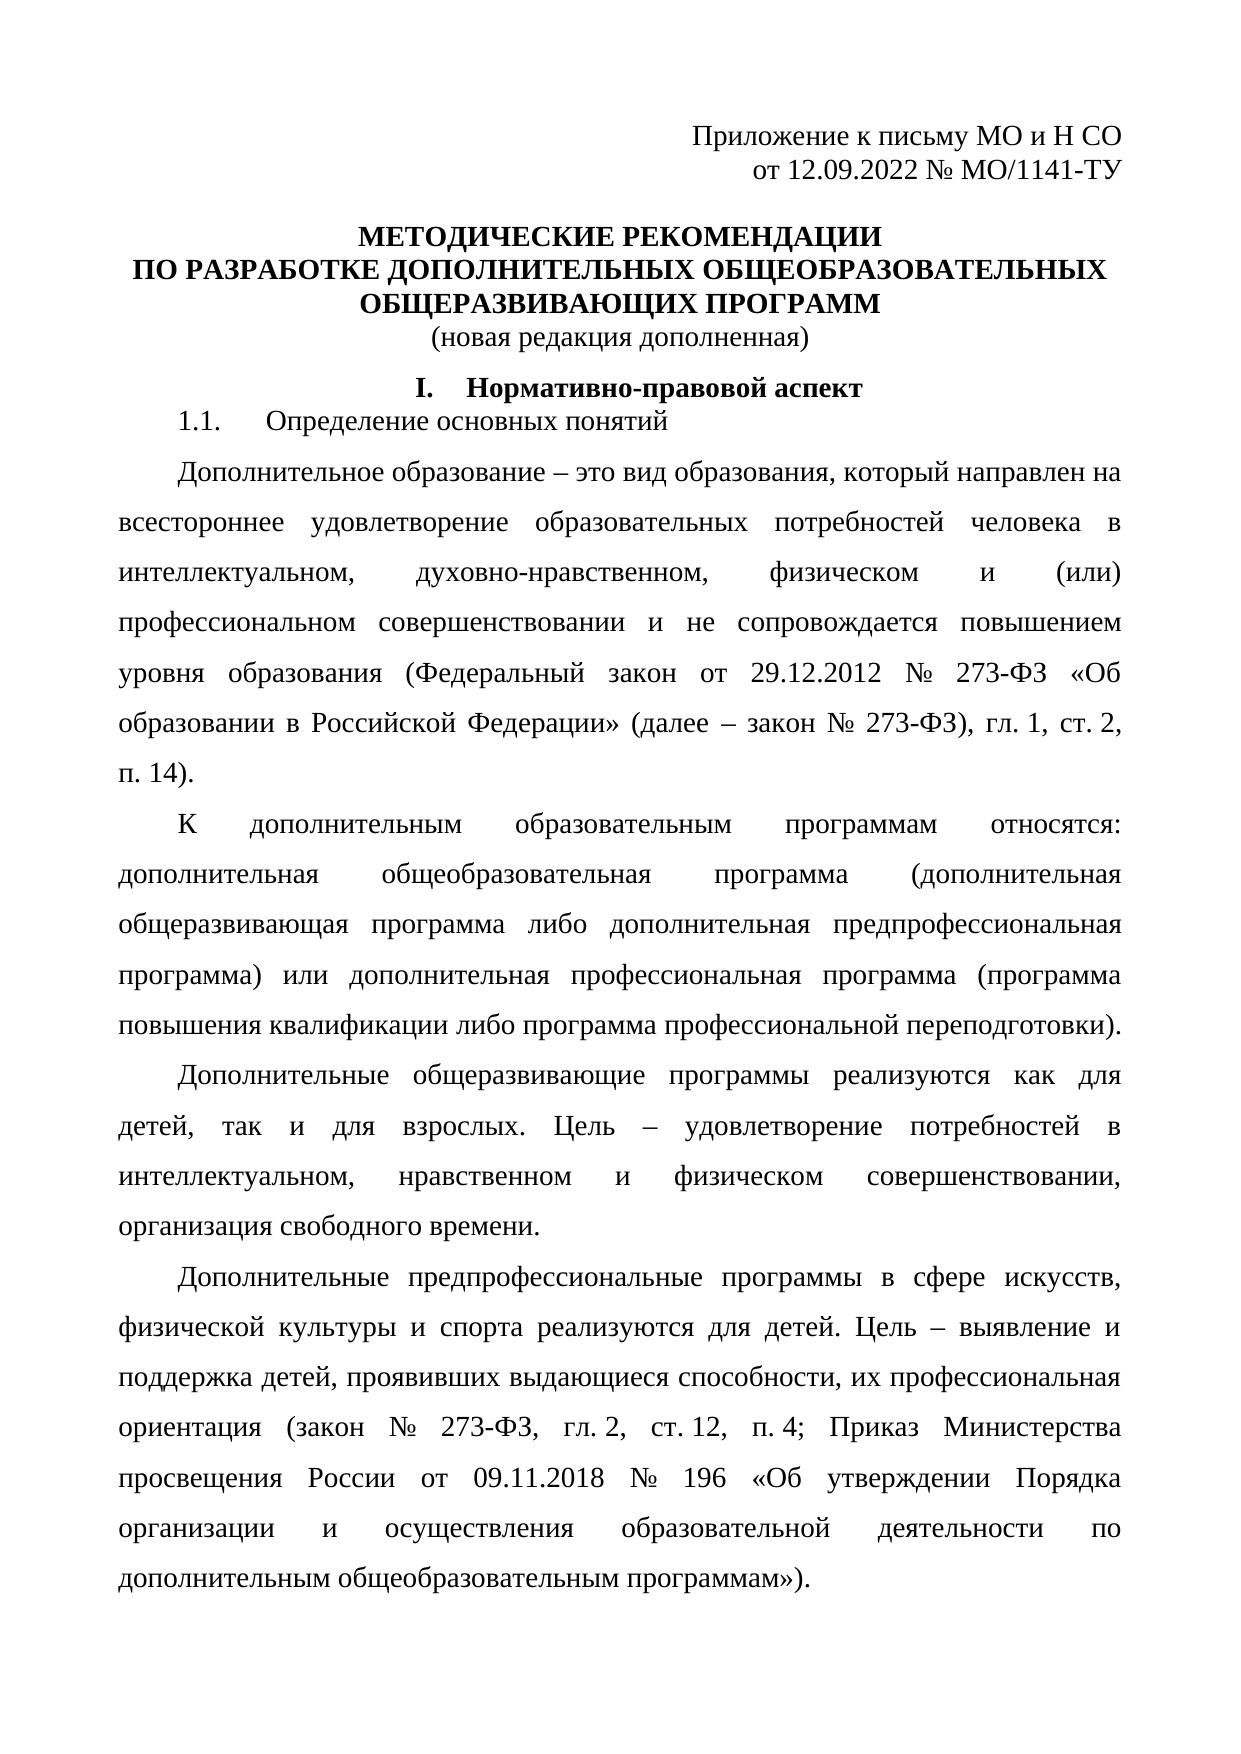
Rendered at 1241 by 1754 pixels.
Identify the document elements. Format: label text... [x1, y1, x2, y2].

text (новая редакция дополненная) [118, 319, 1122, 353]
list Нормативно-правовой аспект [156, 370, 1122, 403]
text от 12.09.2022 № МО/1141-ТУ [118, 152, 1122, 185]
text Дополнительные общеразвивающие программы реализуются как для детей, так и для взрослых. Цель – удовлетворение потребностей в интеллектуальном, нравственном и физическом совершенствовании, организация свободного времени. [118, 1057, 1122, 1242]
text К дополнительным образовательным программам относятся: дополнительная общеобразовательная программа (дополнительная общеразвивающая программа либо дополнительная предпрофессиональная программа) или дополнительная профессиональная программа (программа повышения квалификации либо программа профессиональной переподготовки). [118, 806, 1122, 1041]
list Определение основных понятий [118, 403, 1122, 437]
text ОБЩЕРАЗВИВАЮЩИХ ПРОГРАММ [118, 286, 1122, 319]
text МЕТОДИЧЕСКИЕ РЕКОМЕНДАЦИИ [118, 219, 1122, 252]
text Приложение к письму МО и Н СО [118, 118, 1122, 152]
text ПО РАЗРАБОТКЕ ДОПОЛНИТЕЛЬНЫХ ОБЩЕОБРАЗОВАТЕЛЬНЫХ [118, 252, 1122, 286]
text Дополнительное образование – это вид образования, который направлен на всестороннее удовлетворение образовательных потребностей человека в интеллектуальном, духовно-нравственном, физическом и (или) профессиональном совершенствовании и не сопровождается повышением уровня образования (Федеральный закон от 29.12.2012 № 273-ФЗ «Об образовании в Российской Федерации» (далее – закон № 273-ФЗ), гл. 1, ст. 2, п. 14). [118, 454, 1122, 789]
text Дополнительные предпрофессиональные программы в сфере искусств, физической культуры и спорта реализуются для детей. Цель – выявление и поддержка детей, проявивших выдающиеся способности, их профессиональная ориентация (закон № 273-ФЗ, гл. 2, ст. 12, п. 4; Приказ Министерства просвещения России от 09.11.2018 № 196 «Об утверждении Порядка организации и осуществления образовательной деятельности по дополнительным общеобразовательным программам»). [118, 1259, 1122, 1594]
